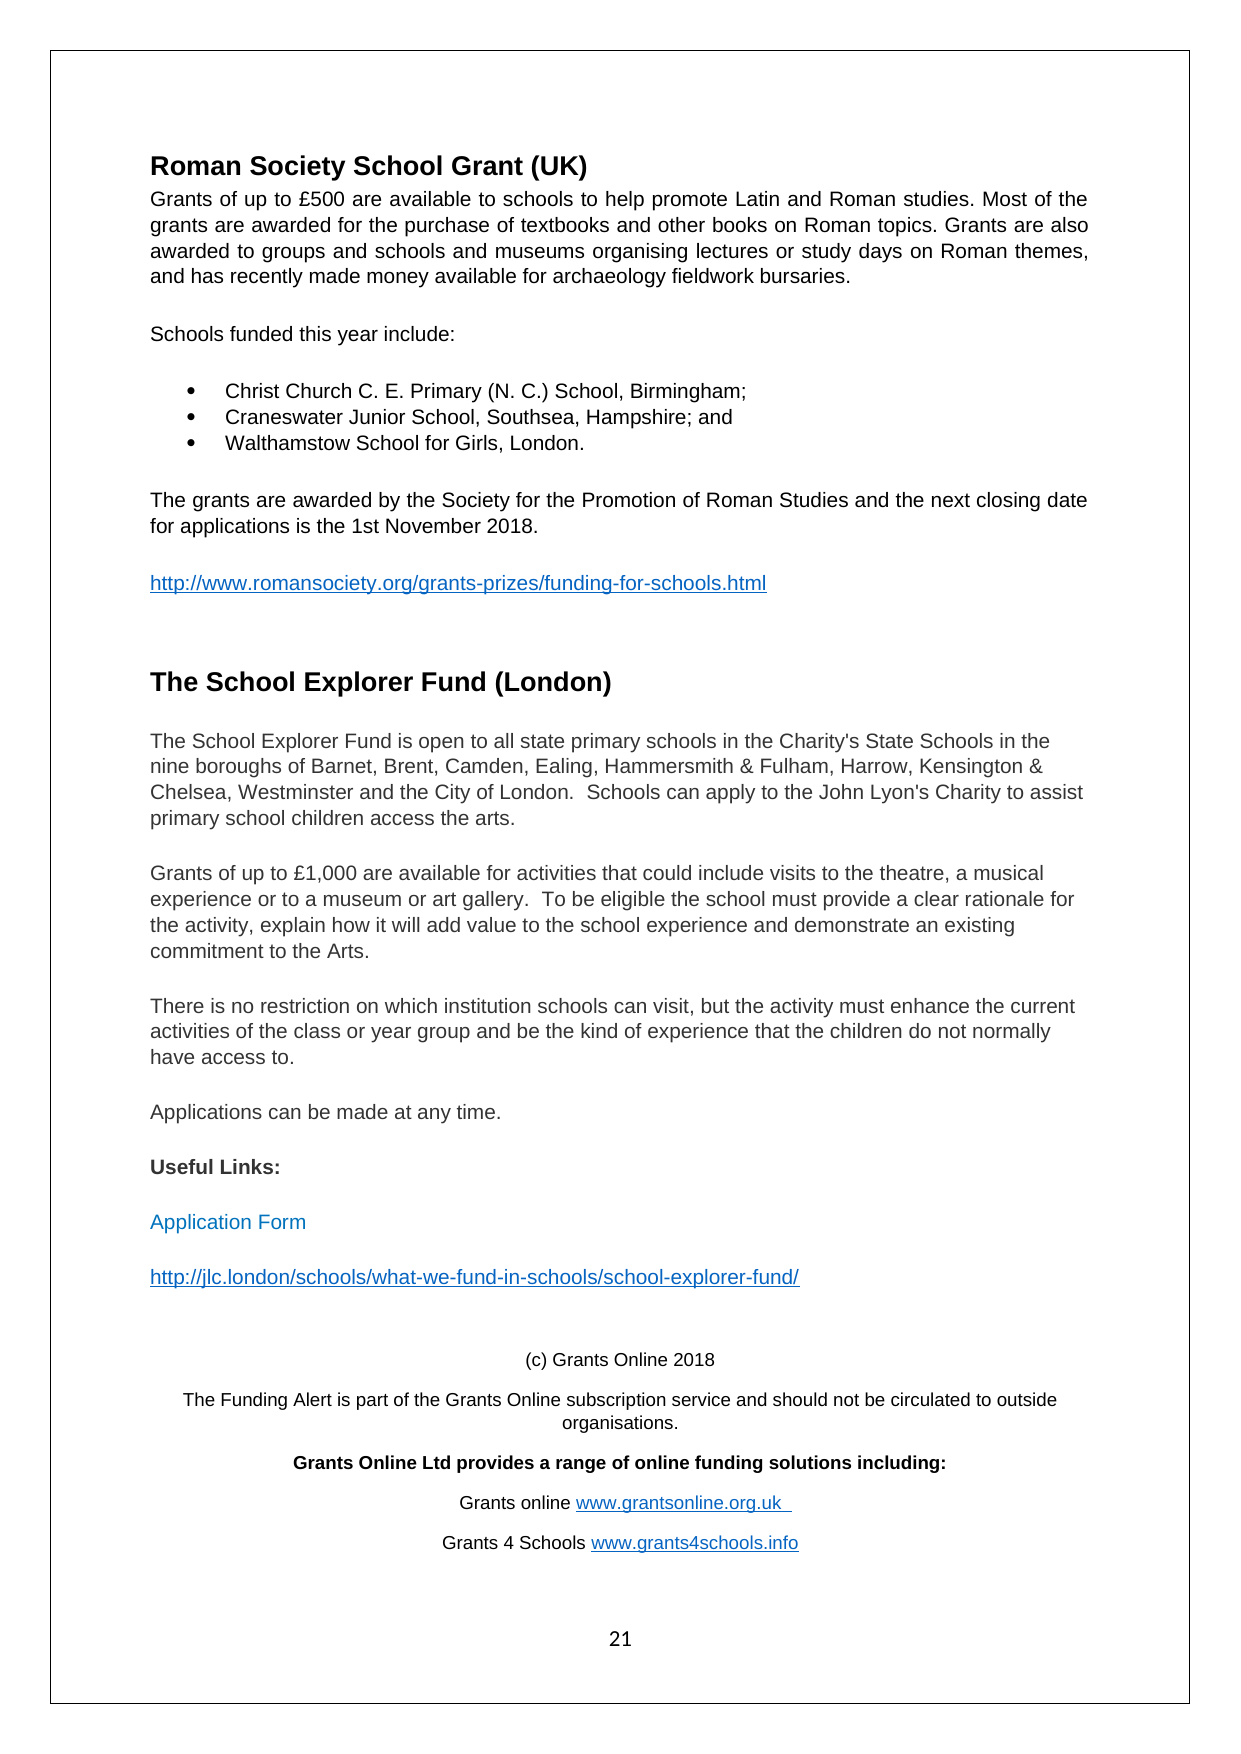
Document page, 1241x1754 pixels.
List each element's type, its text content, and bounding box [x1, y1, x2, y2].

text (c) Grants Online 2018 [150, 1349, 1090, 1371]
text Grants of up to £500 are available to schools to help promote Latin and Roman studies. Most of the grants are awarded for the purchase of textbooks and other books on Roman topics. Grants are also awarded to groups and schools and museums organising lectures or study days on Roman themes, and has recently made money available for archaeology fieldwork bursaries. [150, 187, 1090, 288]
subtitle Roman Society School Grant (UK) [150, 150, 1090, 181]
text http://jlc.london/schools/what-we-fund-in-schools/school-explorer-fund/ [150, 1265, 1090, 1289]
text Useful Links: [150, 1155, 1090, 1179]
text Grants of up to £1,000 are available for activities that could include visits to the theatre, a musical experience or to a museum or art gallery. To be eligible the school must provide a clear rationale for the activity, explain how it will add value to the school experience and demonstrate an existing commitment to the Arts. [150, 861, 1090, 962]
subtitle The School Explorer Fund (London) [150, 666, 1090, 697]
text Grants online www.grantsonline.org.uk [150, 1492, 1090, 1513]
text Grants Online Ltd provides a range of online funding solutions including: [150, 1452, 1090, 1474]
list Christ Church C. E. Primary (N. C.) School, Birmingham; [187, 378, 1090, 403]
text The Funding Alert is part of the Grants Online subscription service and should not be circulated to outside organisations. [150, 1389, 1090, 1434]
text The grants are awarded by the Society for the Promotion of Roman Studies and the next closing date for applications is the 1st November 2018. [150, 488, 1090, 537]
text Application Form [150, 1210, 1090, 1234]
text Grants 4 Schools www.grants4schools.info [150, 1532, 1090, 1553]
text Applications can be made at any time. [150, 1100, 1090, 1124]
list Walthamstow School for Girls, London. [187, 430, 1090, 454]
text There is no restriction on which institution schools can visit, but the activity must enhance the current activities of the class or year group and be the kind of experience that the children do not normally have access to. [150, 993, 1090, 1069]
list Craneswater Junior School, Southsea, Hampshire; and [187, 404, 1090, 428]
text http://www.romansociety.org/grants-prizes/funding-for-schools.html [150, 571, 1090, 594]
text Schools funded this year include: [150, 321, 1090, 345]
text The School Explorer Fund is open to all state primary schools in the Charity's State Schools in the nine boroughs of Barnet, Brent, Camden, Ealing, Hammersmith & Fulham, Harrow, Kensington & Chelsea, Westminster and the City of London. Schools can apply to the John Lyon's Charity to assist primary school children access the arts. [150, 728, 1090, 830]
